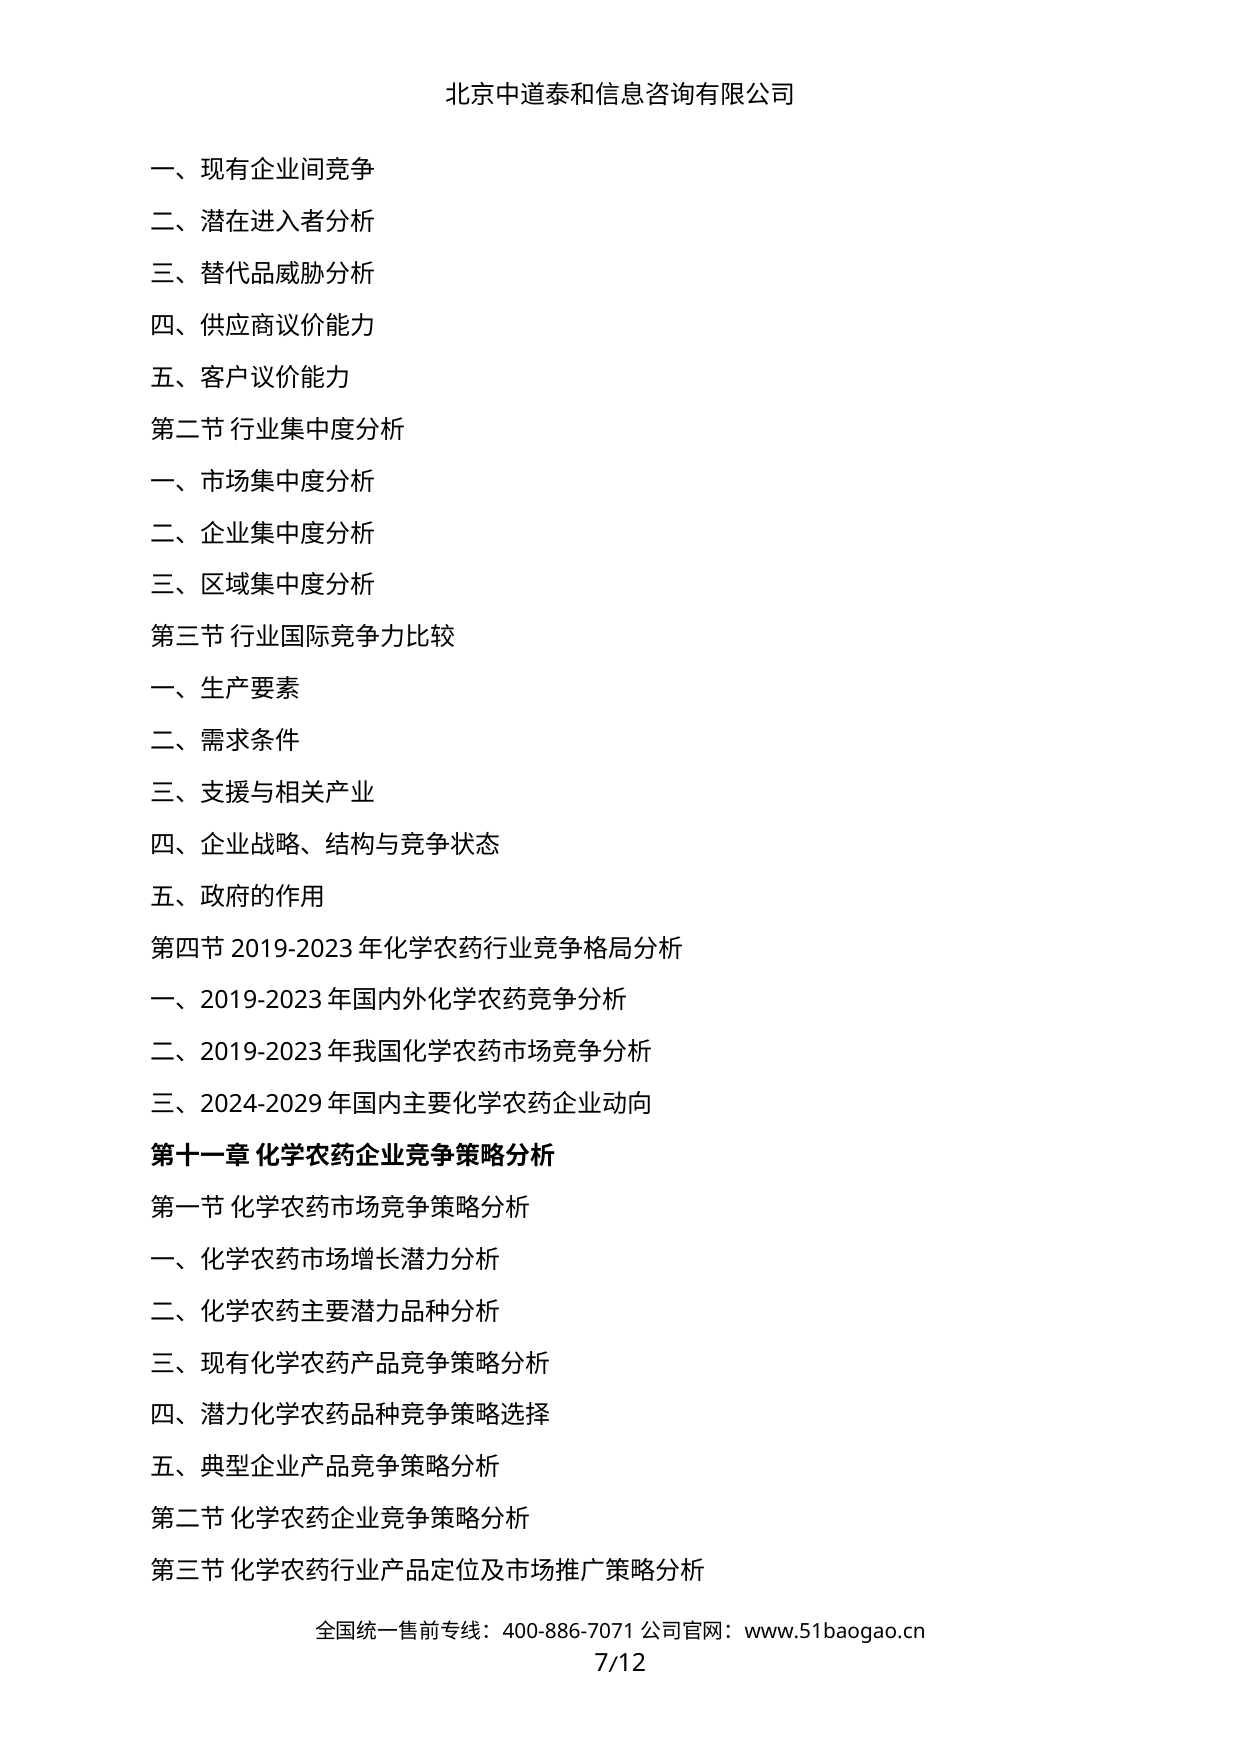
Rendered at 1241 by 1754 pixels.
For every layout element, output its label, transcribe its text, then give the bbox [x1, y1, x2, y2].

text 二、企业集中度分析 [150, 513, 1090, 549]
text 四、供应商议价能力 [150, 306, 1090, 342]
text 五、客户议价能力 [150, 357, 1090, 394]
text 一、现有企业间竞争 [150, 150, 1090, 186]
text 一、生产要素 [150, 669, 1090, 705]
text 五、政府的作用 [150, 876, 1090, 912]
text 三、区域集中度分析 [150, 565, 1090, 601]
text 一、2019-2023年国内外化学农药竞争分析 [150, 980, 1090, 1016]
text 三、现有化学农药产品竞争策略分析 [150, 1343, 1090, 1379]
text 第一节 化学农药市场竞争策略分析 [150, 1187, 1090, 1224]
text 第四节 2019-2023年化学农药行业竞争格局分析 [150, 928, 1090, 964]
text 四、潜力化学农药品种竞争策略选择 [150, 1395, 1090, 1431]
text 第三节 化学农药行业产品定位及市场推广策略分析 [150, 1551, 1090, 1587]
text 三、支援与相关产业 [150, 772, 1090, 809]
text 第二节 行业集中度分析 [150, 409, 1090, 446]
text 二、化学农药主要潜力品种分析 [150, 1291, 1090, 1327]
text 二、需求条件 [150, 721, 1090, 757]
text 四、企业战略、结构与竞争状态 [150, 824, 1090, 861]
text 五、典型企业产品竞争策略分析 [150, 1447, 1090, 1483]
text 二、2019-2023年我国化学农药市场竞争分析 [150, 1032, 1090, 1068]
text 一、化学农药市场增长潜力分析 [150, 1239, 1090, 1276]
text 第十一章 化学农药企业竞争策略分析 [150, 1136, 1090, 1172]
text 三、2024-2029年国内主要化学农药企业动向 [150, 1084, 1090, 1120]
text 第三节 行业国际竞争力比较 [150, 617, 1090, 653]
text 第二节 化学农药企业竞争策略分析 [150, 1499, 1090, 1535]
text 三、替代品威胁分析 [150, 254, 1090, 290]
text 一、市场集中度分析 [150, 461, 1090, 497]
text 二、潜在进入者分析 [150, 202, 1090, 238]
